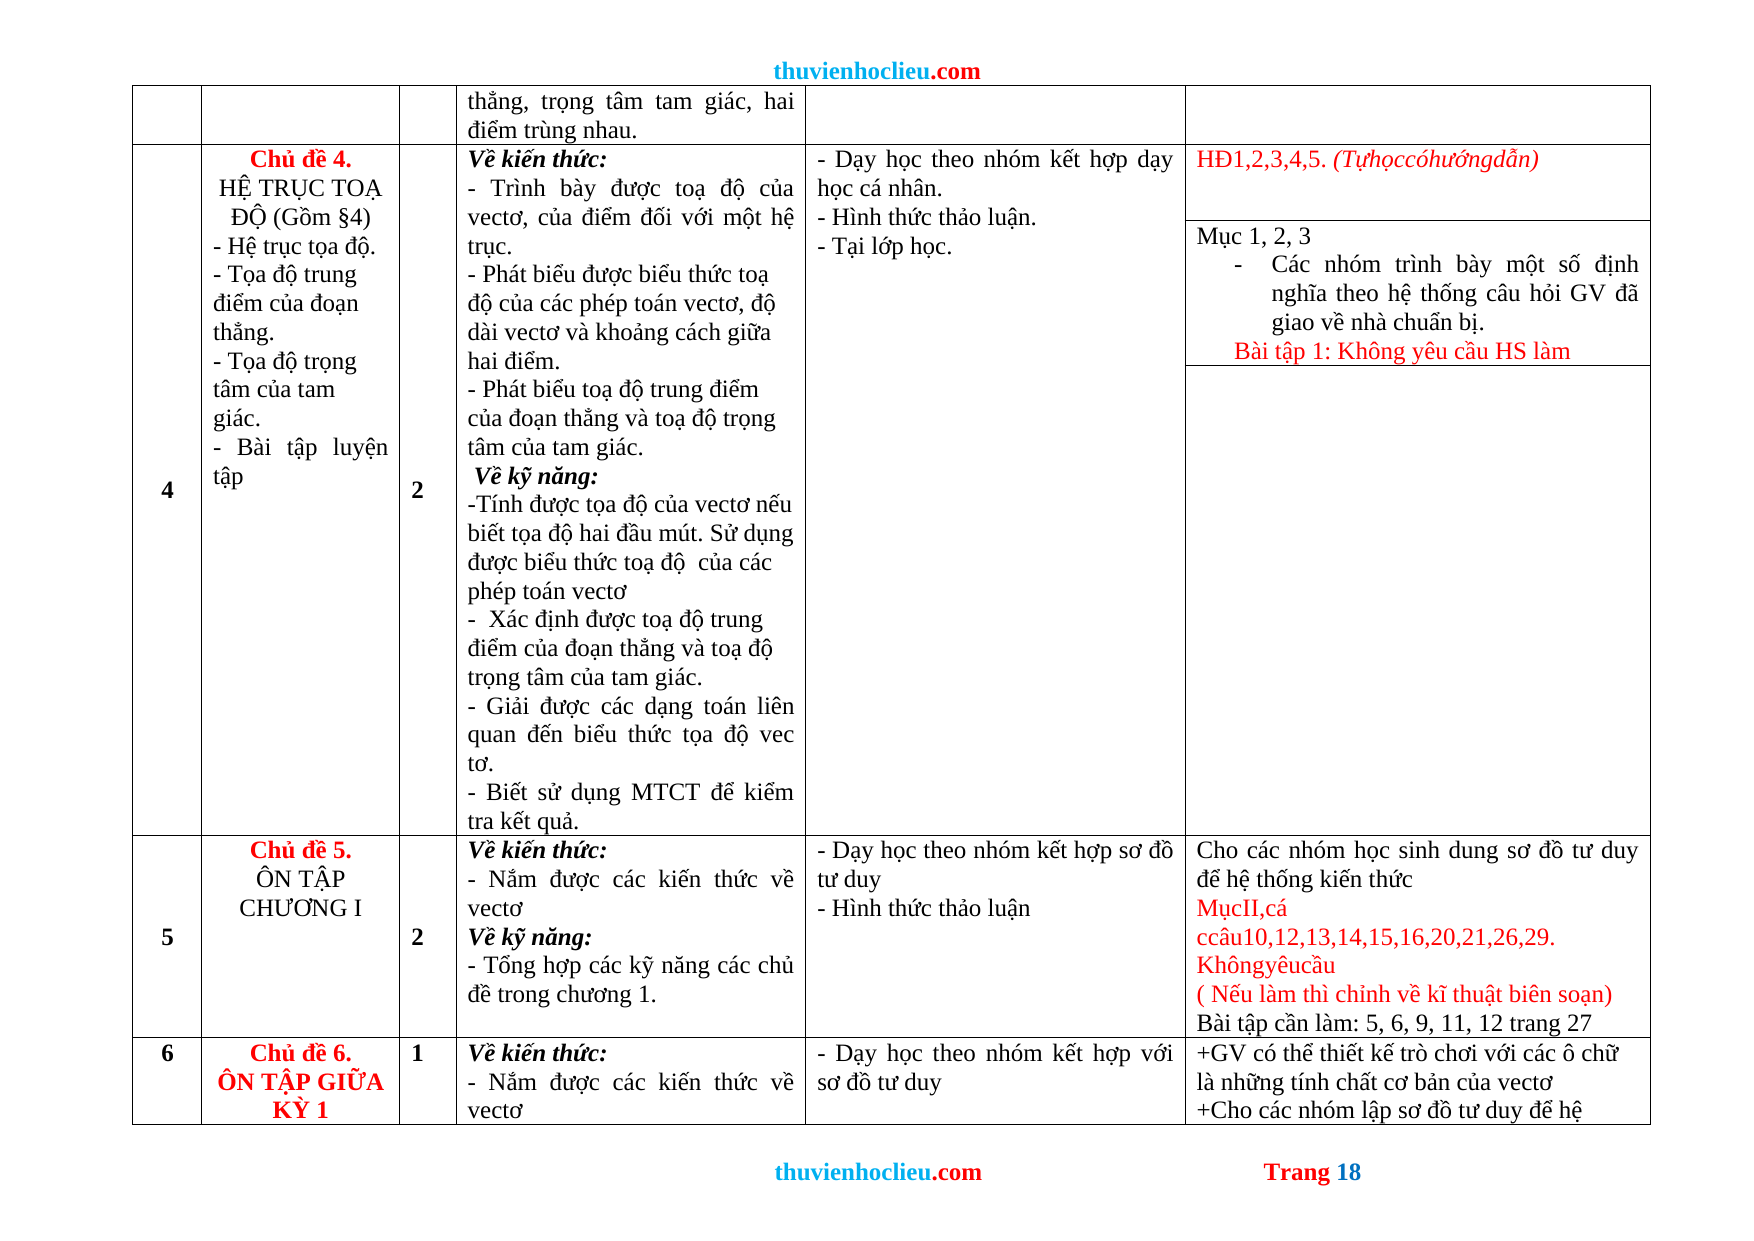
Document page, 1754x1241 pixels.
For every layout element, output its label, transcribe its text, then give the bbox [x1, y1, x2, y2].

table_cell Cho các nhóm học sinh dung sơ đồ tư duy để hệ thống kiến thức MụcII,cáccâu10,12,13,14,15,16,20,21,26,29. Khôngyêucầu ( Nếu làm thì chỉnh về kĩ thuật biên soạn) Bài tập cần làm: 5, 6, 9, 11, 12 trang 27 [1186, 836, 1650, 1037]
table_cell 6 [133, 1038, 201, 1124]
table_cell 3 [400, 86, 456, 143]
table_cell Chủ đề 4. HỆ TRỤC TOẠ ĐỘ (Gồm §4) - Hệ trục tọa độ. - Tọa độ trung điểm của đoạn thẳng. - Tọa độ trọng tâm của tam giác. - Bài tập luyện tập [202, 145, 399, 834]
table_cell Về kiến thức: - Trình bày được toạ độ của vectơ, của điểm đối với một hệ trục. - Phát biểu được biểu thức toạ độ của các phép toán vectơ, độ dài vectơ và khoảng cách giữa hai điểm. - Phát biểu toạ độ trung điểm của đoạn thẳng và toạ độ trọng tâm của tam giác. Về kỹ năng: -Tính được tọa độ của vectơ nếu biết tọa độ hai đầu mút. Sử dụng được biểu thức toạ độ của các phép toán vectơ - Xác định được toạ độ trung điểm của đoạn thẳng và toạ độ trọng tâm của tam giác. - Giải được các dạng toán liên quan đến biểu thức tọa độ vec tơ. - Biết sử dụng MTCT để kiểm tra kết quả. [457, 145, 805, 834]
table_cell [457, 86, 805, 143]
table_cell 1 [400, 1038, 456, 1124]
table_cell Mục 1, 2, 3 Các nhóm trình bày một số định nghĩa theo hệ thống câu hỏi GV đã giao về nhà chuẩn bị. Bài tập 1: Không yêu cầu HS làm [1186, 221, 1650, 364]
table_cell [806, 86, 1185, 143]
table_cell - Dạy học theo nhóm kết hợp sơ đồ tư duy - Hình thức thảo luận [806, 836, 1185, 1037]
table_cell 3 [133, 86, 201, 143]
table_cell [202, 86, 399, 143]
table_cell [1186, 86, 1650, 143]
table_cell Chủ đề 5. ÔN TẬP CHƯƠNG I [202, 836, 399, 1037]
table_cell - Dạy học theo nhóm kết hợp dạy học cá nhân. - Hình thức thảo luận. - Tại lớp học. [806, 145, 1185, 834]
table_cell 4 [133, 145, 201, 834]
table_cell 5 [133, 836, 201, 1037]
table_cell 2 [400, 145, 456, 834]
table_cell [1186, 1038, 1650, 1124]
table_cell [202, 1038, 399, 1124]
table_cell Về kiến thức: - Nắm được các kiến thức về vectơ Về kỹ năng: - Tổng hợp các kỹ năng các chủ đề trong chương 1. [457, 836, 805, 1037]
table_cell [806, 1038, 1185, 1124]
table_cell HĐ1,2,3,4,5. (Tựhọccóhướngdẫn) [1186, 145, 1650, 220]
table_cell [1186, 366, 1650, 834]
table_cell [457, 1038, 805, 1124]
table_cell 2 [400, 836, 456, 1037]
